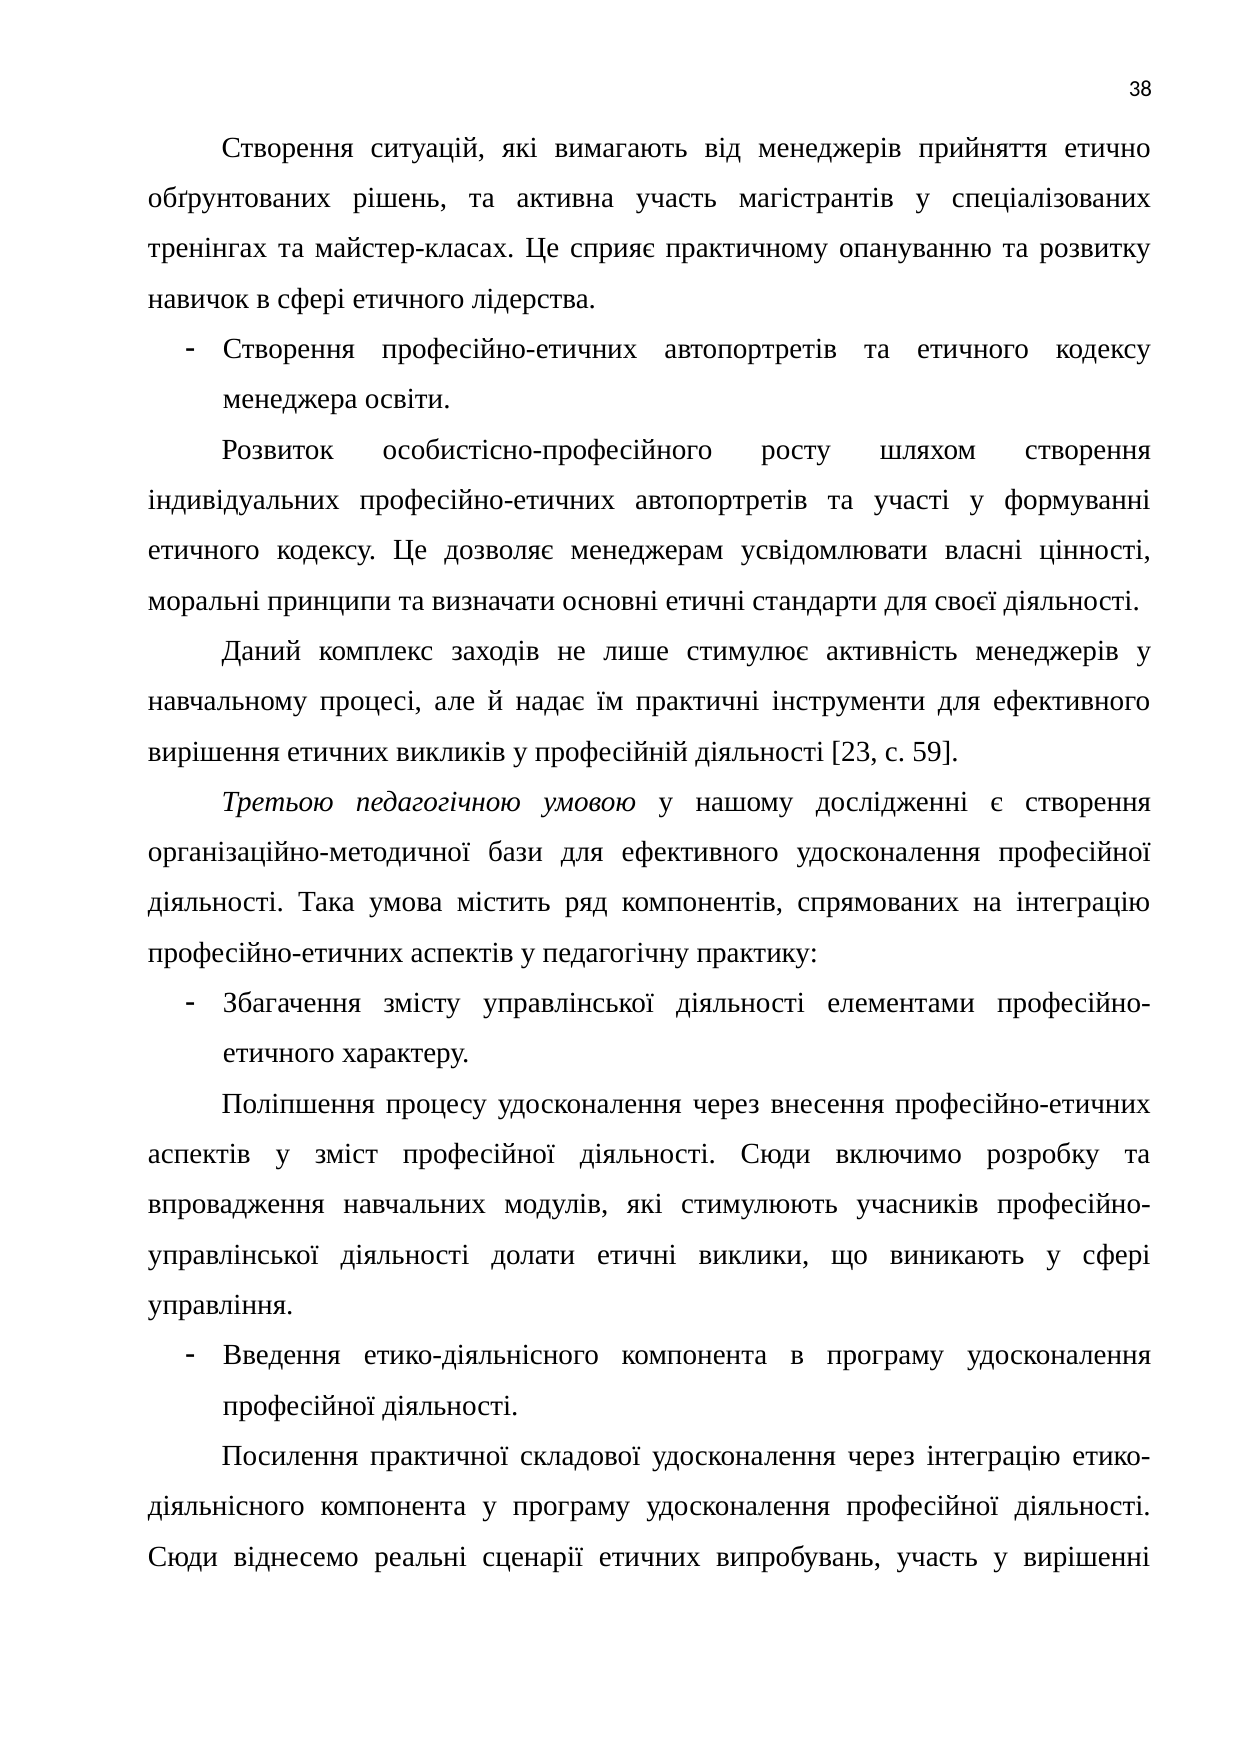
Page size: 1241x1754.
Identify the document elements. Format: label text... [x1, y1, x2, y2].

list Створення професійно-етичних автопортретів та етичного кодексу менеджера освіти. [185, 331, 1152, 415]
list Введення етико-діяльнісного компонента в програму удосконалення професійної діяльності. [185, 1337, 1152, 1421]
text Третьою педагогічною умовою у нашому дослідженні є створення організаційно-методичної бази для ефективного удосконалення професійної діяльності. Така умова містить ряд компонентів, спрямованих на інтеграцію професійно-етичних аспектів у педагогічну практику: [148, 784, 1152, 968]
text Поліпшення процесу удосконалення через внесення професійно-етичних аспектів у зміст професійної діяльності. Сюди включимо розробку та впровадження навчальних модулів, які стимулюють учасників професійно-управлінської діяльності долати етичні виклики, що виникають у сфері управління. [148, 1086, 1152, 1321]
list Збагачення змісту управлінської діяльності елементами професійно-етичного характеру. [185, 985, 1152, 1069]
text Розвиток особистісно-професійного росту шляхом створення індивідуальних професійно-етичних автопортретів та участі у формуванні етичного кодексу. Це дозволяє менеджерам усвідомлювати власні цінності, моральні принципи та визначати основні етичні стандарти для своєї діяльності. [148, 432, 1152, 616]
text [148, 1438, 1152, 1572]
text Даний комплекс заходів не лише стимулює активність менеджерів у навчальному процесі, але й надає їм практичні інструменти для ефективного вирішення етичних викликів у професійній діяльності [23, с. 59]. [148, 633, 1152, 767]
text Створення ситуацій, які вимагають від менеджерів прийняття етично обґрунтованих рішень, та активна участь магістрантів у спеціалізованих тренінгах та майстер-класах. Це сприяє практичному опануванню та розвитку навичок в сфері етичного лідерства. [148, 130, 1152, 314]
